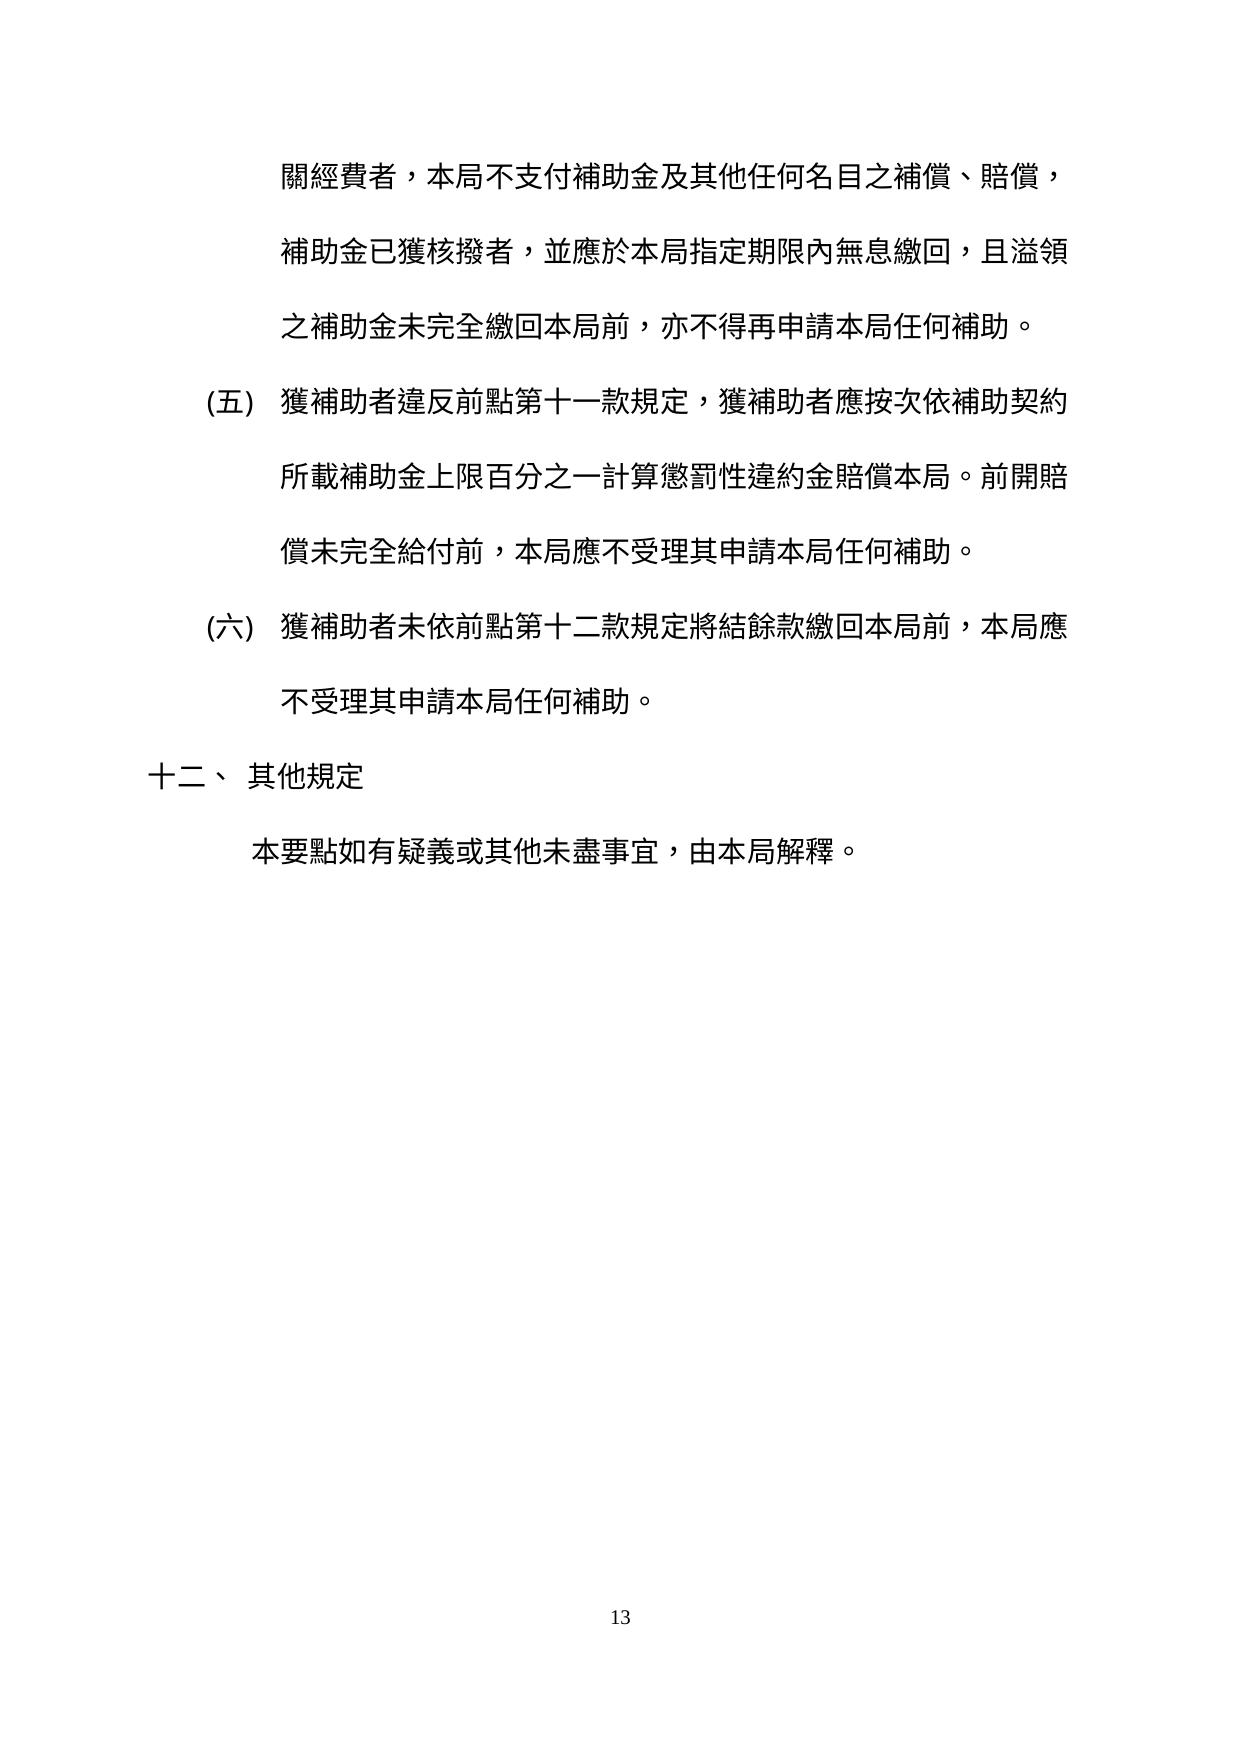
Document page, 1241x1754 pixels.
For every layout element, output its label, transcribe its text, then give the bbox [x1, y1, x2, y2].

list 本要點如有疑義或其他未盡事宜，由本局解釋。 [251, 813, 1092, 888]
list 獲補助者未依前點第十二款規定將結餘款繳回本局前，本局應不受理其申請本局任何補助。 [207, 588, 1092, 738]
list 其他規定 [148, 738, 1092, 813]
list 獲補助者違反前點第十一款規定，獲補助者應按次依補助契約所載補助金上限百分之一計算懲罰性違約金賠償本局。前開賠償未完全給付前，本局應不受理其申請本局任何補助。 [207, 363, 1092, 588]
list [207, 138, 1092, 363]
